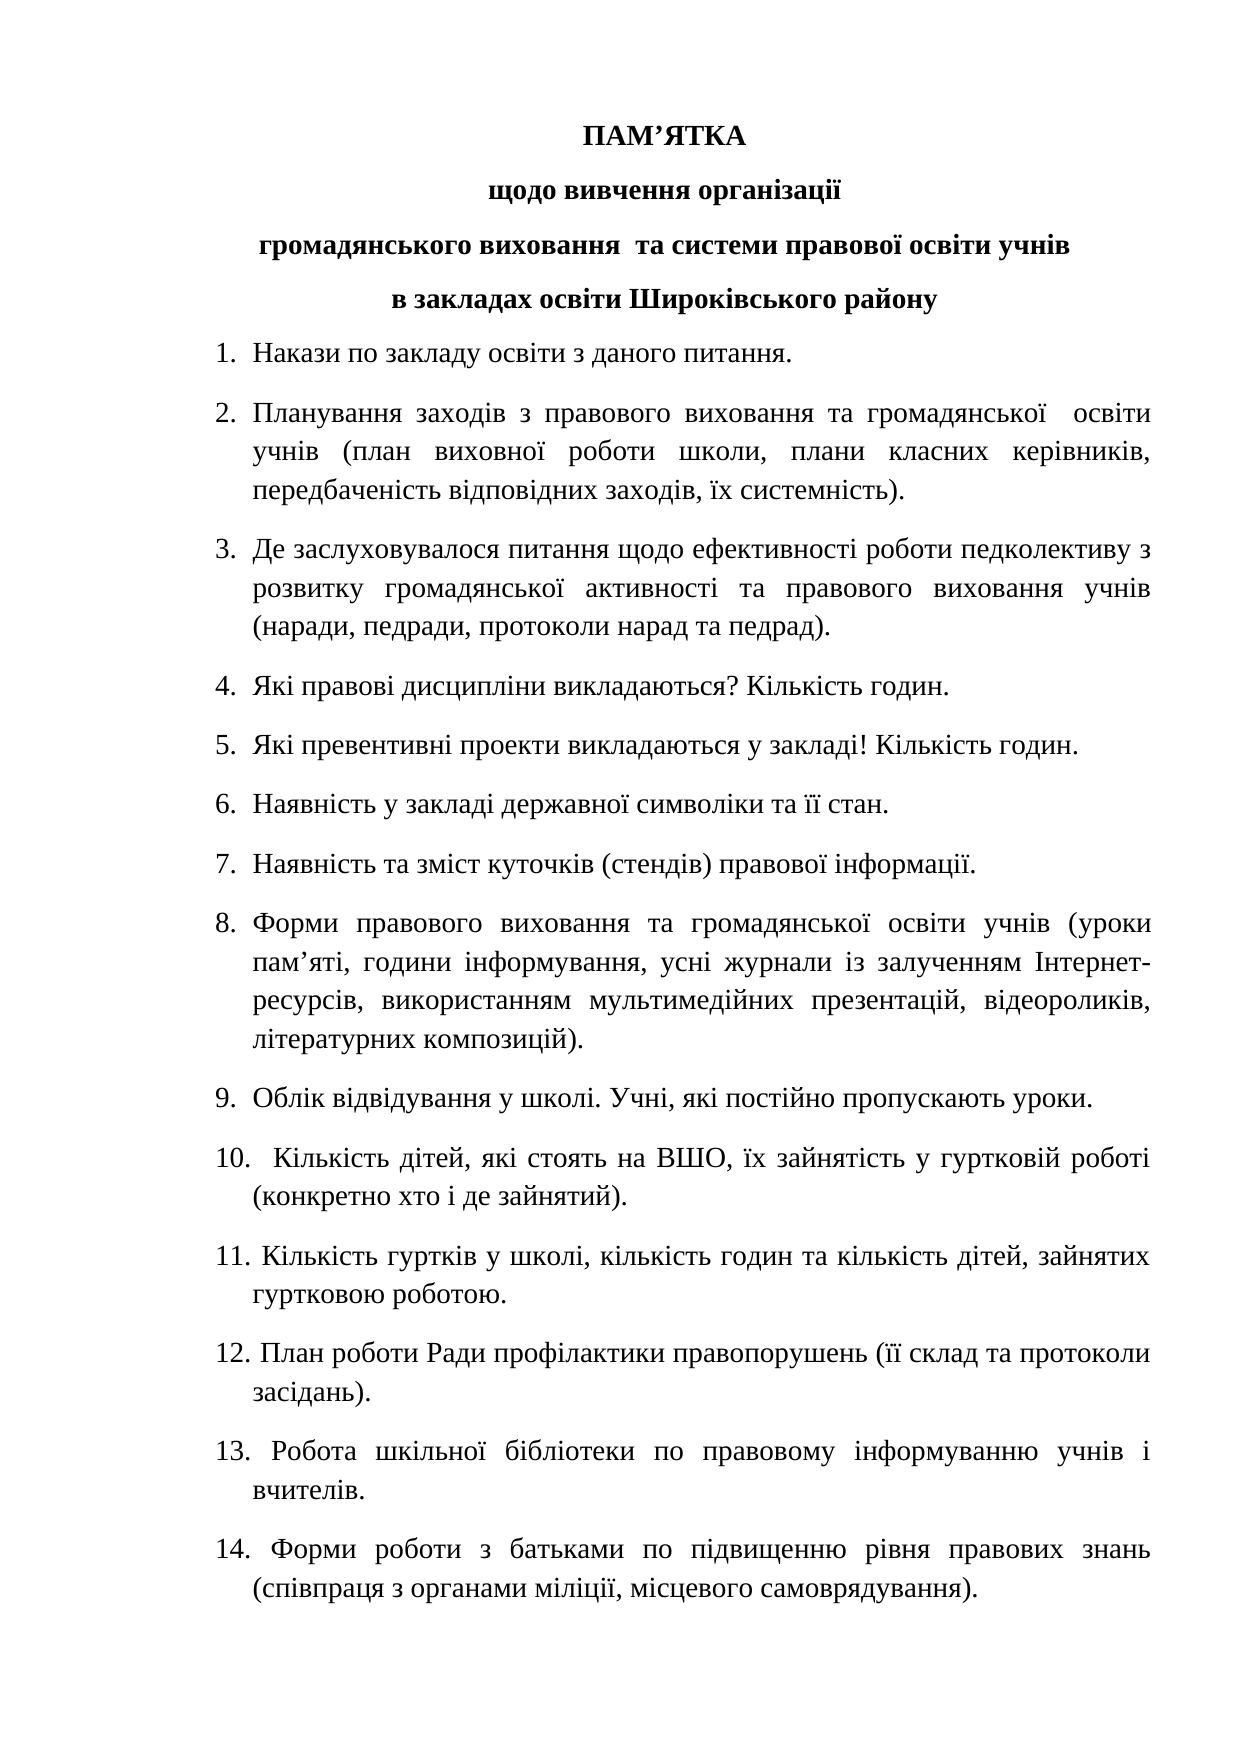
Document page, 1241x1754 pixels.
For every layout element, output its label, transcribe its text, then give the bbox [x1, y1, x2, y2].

text громадянського виховання та системи правової освіти учнів [177, 227, 1152, 260]
list Робота шкільної бібліотеки по правовому інформуванню учнів і вчителів. [215, 1433, 1152, 1506]
text в закладах освіти Широківського району [177, 281, 1152, 315]
list Де заслуховувалося питання щодо ефективності роботи педколективу з розвитку громадянської активності та правового виховання учнів (наради, педради, протоколи нарад та педрад). [215, 531, 1152, 642]
list Наявність у закладі державної символіки та її стан. [215, 787, 1152, 820]
list Накази по закладу освіти з даного питання. [215, 336, 1152, 369]
list Планування заходів з правового виховання та громадянської освіти учнів (план виховної роботи школи, плани класних керівників, передбаченість відповідних заходів, їх системність). [215, 395, 1152, 506]
list Кількість гуртків у школі, кількість годин та кількість дітей, зайнятих гуртковою роботою. [215, 1238, 1152, 1310]
list Форми правового виховання та громадянської освіти учнів (уроки пам’яті, години інформування, усні журнали із залученням Інтернет-ресурсів, використанням мультимедійних презентацій, відеороликів, літературних композицій). [215, 905, 1152, 1054]
text ПАМ’ЯТКА [177, 118, 1152, 152]
list Які превентивні проекти викладаються у закладі! Кількість годин. [215, 727, 1152, 761]
list План роботи Ради профілактики правопорушень (її склад та протоколи засідань). [215, 1336, 1152, 1408]
list Наявність та зміст куточків (стендів) правової інформації. [215, 846, 1152, 879]
text щодо вивчення організації [177, 172, 1152, 206]
list Кількість дітей, які стоять на ВШО, їх зайнятість у гуртковій роботі (конкретно хто і де зайнятий). [215, 1140, 1152, 1212]
list Облік відвідування у школі. Учні, які постійно пропускають уроки. [215, 1080, 1152, 1114]
list Які правові дисципліни викладаються? Кількість годин. [215, 668, 1152, 701]
list Форми роботи з батьками по підвищенню рівня правових знань (співпраця з органами міліції, місцевого самоврядування). [215, 1531, 1152, 1603]
